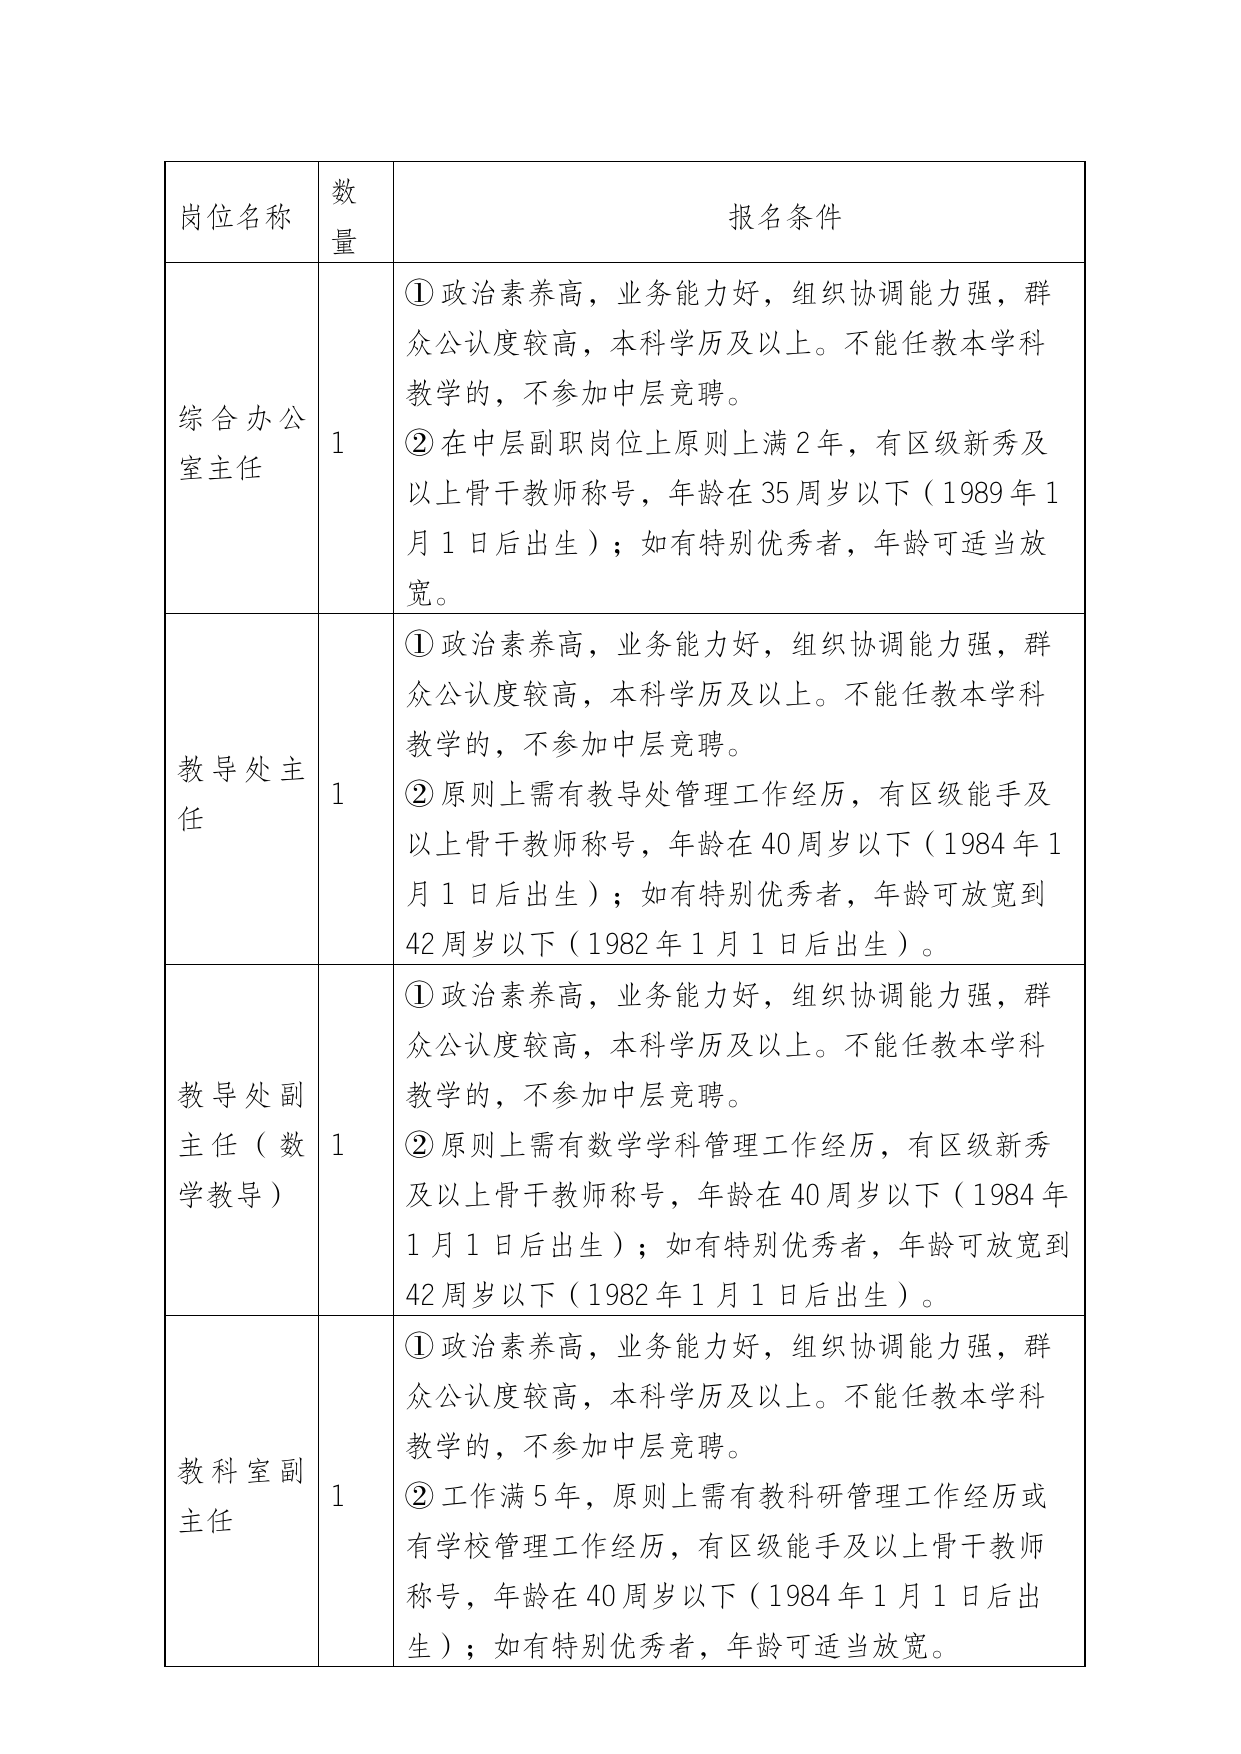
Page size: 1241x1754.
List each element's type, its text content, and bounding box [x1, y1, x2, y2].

table_header 数量 [319, 162, 393, 262]
table_header 报名条件 [394, 162, 1084, 262]
table_cell 教导处主任 [166, 614, 318, 964]
table_cell ①政治素养高，业务能力好，组织协调能力强，群众公认度较高，本科学历及以上。不能任教本学科教学的，不参加中层竞聘。 ②原则上需有数学学科管理工作经历，有区级新秀及以上骨干教师称号，年龄在40周岁以下（1984年1月1日后出生）；如有特别优秀者，年龄可放宽到42周岁以下（1982年1月1日后出生）。 [394, 965, 1084, 1315]
table_cell ①政治素养高，业务能力好，组织协调能力强，群众公认度较高，本科学历及以上。不能任教本学科教学的，不参加中层竞聘。 ②工作满5年，原则上需有教科研管理工作经历或有学校管理工作经历，有区级能手及以上骨干教师称号，年龄在40周岁以下（1984年1月1日后出生）；如有特别优秀者，年龄可适当放宽。 [394, 1316, 1084, 1666]
table_cell 1 [319, 614, 393, 964]
table_header 岗位名称 [166, 162, 318, 262]
table_cell 1 [319, 263, 393, 613]
table_cell 1 [319, 965, 393, 1315]
table_cell ①政治素养高，业务能力好，组织协调能力强，群众公认度较高，本科学历及以上。不能任教本学科教学的，不参加中层竞聘。 ②在中层副职岗位上原则上满2年，有区级新秀及以上骨干教师称号，年龄在35周岁以下（1989年1月1日后出生）；如有特别优秀者，年龄可适当放宽。 [394, 263, 1084, 613]
table_cell 教科室副主任 [166, 1316, 318, 1666]
table_cell 1 [319, 1316, 393, 1666]
table_cell 综合办公室主任 [166, 263, 318, 613]
table_cell 教导处副主任（数学教导） [166, 965, 318, 1315]
table_cell ①政治素养高，业务能力好，组织协调能力强，群众公认度较高，本科学历及以上。不能任教本学科教学的，不参加中层竞聘。 ②原则上需有教导处管理工作经历，有区级能手及以上骨干教师称号，年龄在40周岁以下（1984年1月1日后出生）；如有特别优秀者，年龄可放宽到42周岁以下（1982年1月1日后出生）。 [394, 614, 1084, 964]
